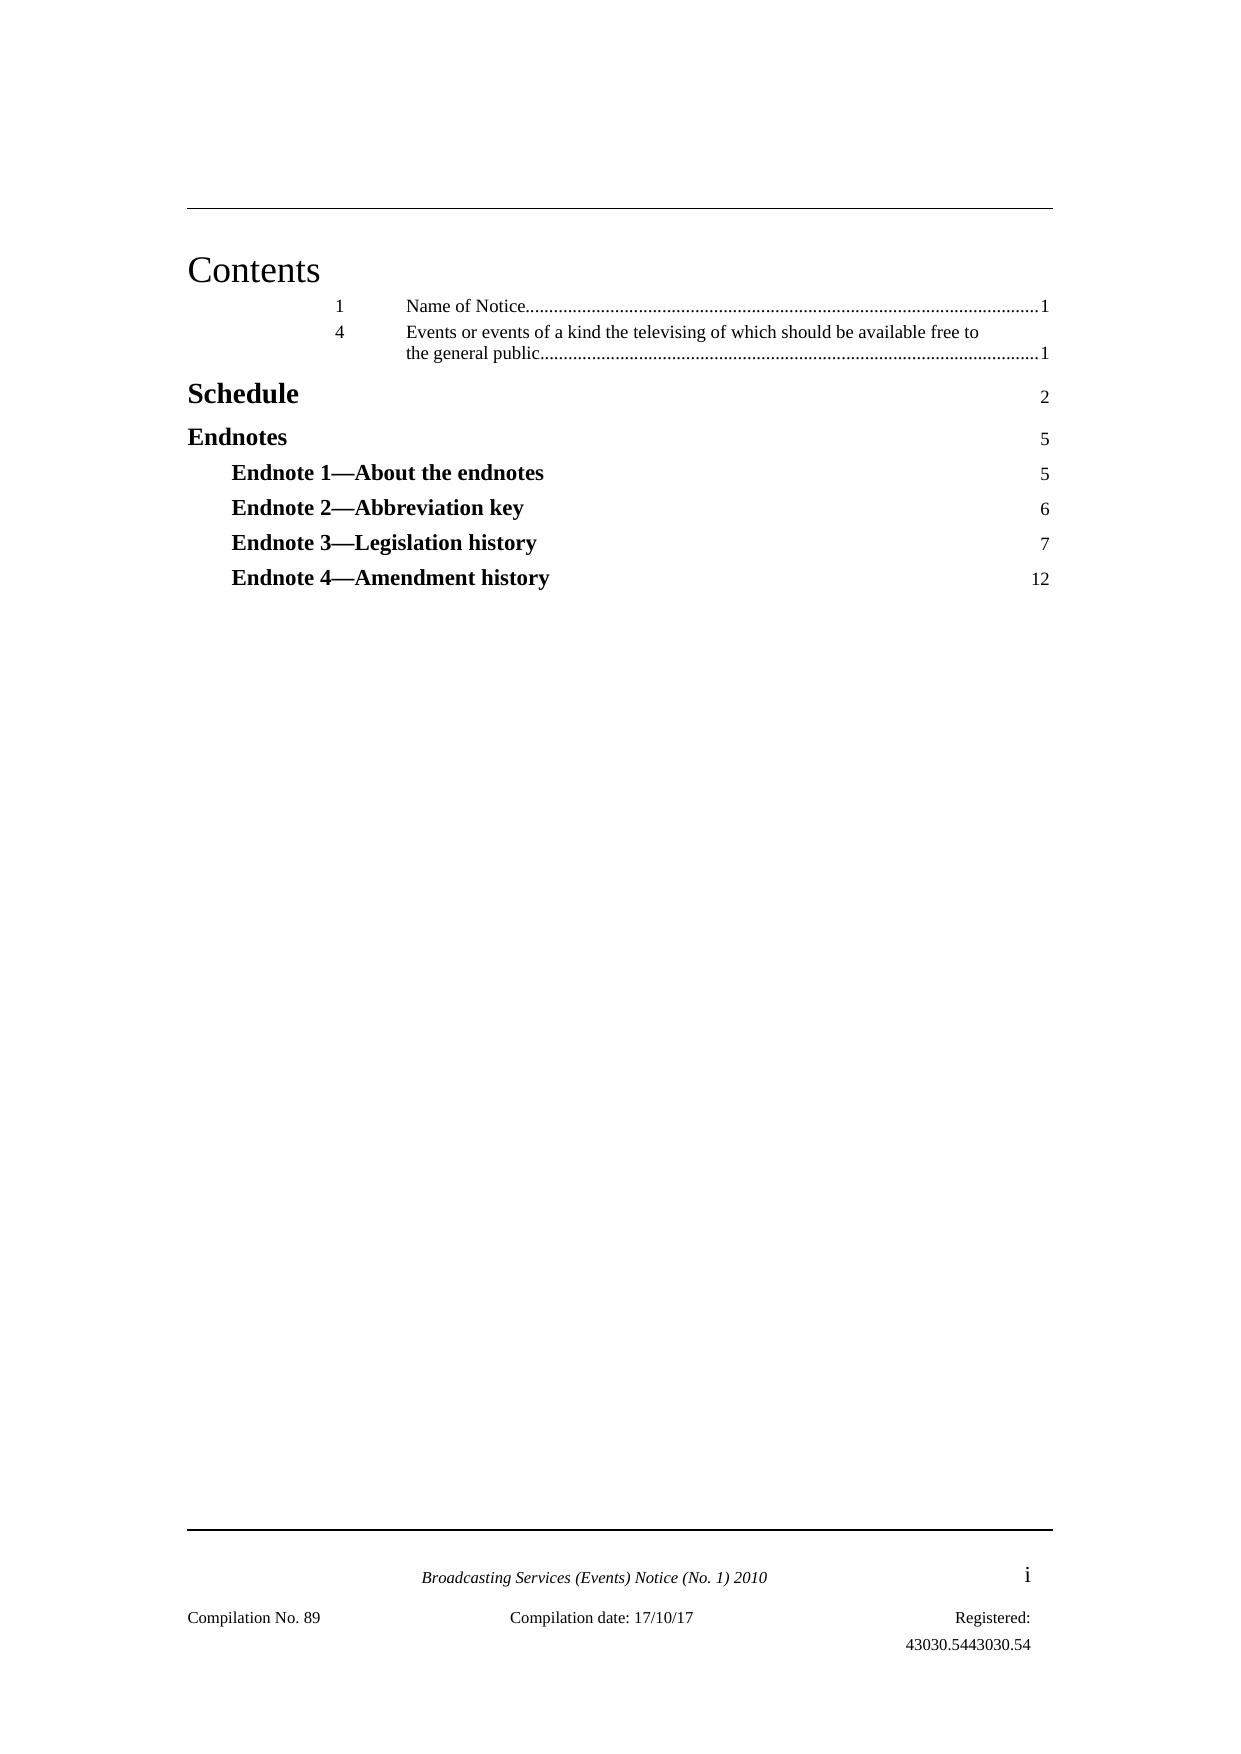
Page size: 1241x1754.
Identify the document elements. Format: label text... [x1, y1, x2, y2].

text Schedule 2 [187, 376, 994, 410]
text Endnote 3—Legislation history 7 [231, 529, 994, 555]
text 1 Name of Notice 1 [335, 295, 994, 317]
text Endnote 1—About the endnotes 5 [231, 459, 994, 486]
text 4 Events or events of a kind the televising of which should be available free to the general public 1 [335, 321, 994, 364]
text Contents [187, 248, 1053, 291]
text Endnote 2—Abbreviation key 6 [231, 494, 994, 521]
text Endnote 4—Amendment history 12 [231, 563, 994, 590]
text Endnotes 5 [187, 422, 994, 451]
